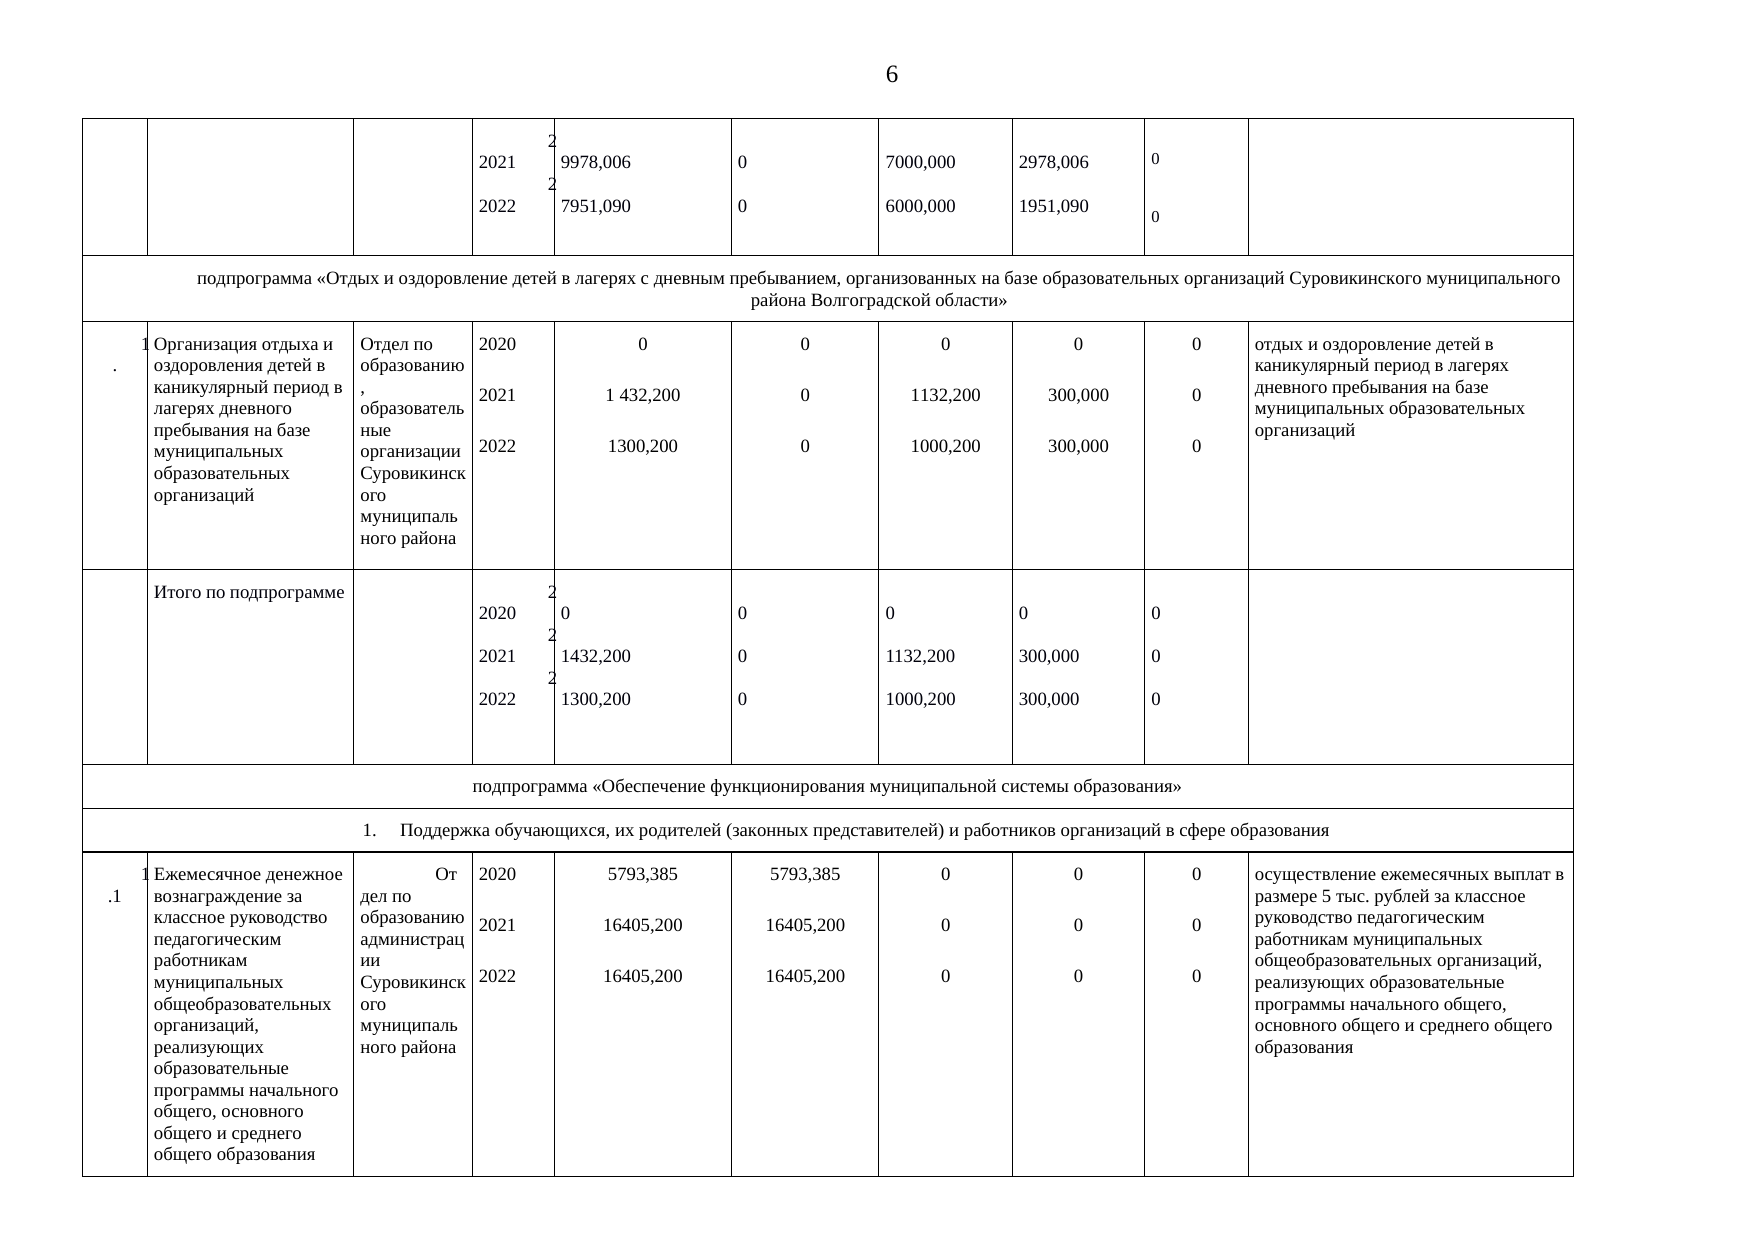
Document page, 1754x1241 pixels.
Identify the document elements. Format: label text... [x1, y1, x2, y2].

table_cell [879, 119, 1012, 255]
table_cell 5793,385 16405,200 16405,200 [732, 853, 878, 1176]
table_cell подпрограмма «Отдых и оздоровление детей в лагерях с дневным пребыванием, организованных на базе образовательных организаций Суровикинского муниципального района Волгоградской области» [83, 256, 1573, 321]
table_cell [1249, 570, 1573, 764]
table_cell 0 0 0 [732, 570, 878, 764]
table_cell 2020 2021 2022 [473, 322, 554, 569]
table_cell 0 0 0 [1145, 853, 1248, 1176]
table_cell 0 0 0 [879, 853, 1012, 1176]
table_cell 5793,385 16405,200 16405,200 [555, 853, 731, 1176]
table_cell осуществление ежемесячных выплат в размере 5 тыс. рублей за классное руководство педагогическим работникам муниципальных общеобразовательных организаций, реализующих образовательные программы начального общего, основного общего и среднего общего образования [1249, 853, 1573, 1176]
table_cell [473, 119, 554, 255]
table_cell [148, 119, 353, 255]
table_cell 0 0 0 [1013, 853, 1144, 1176]
table_cell [354, 570, 472, 764]
table_cell Организация отдыха и оздоровления детей в каникулярный период в лагерях дневного пребывания на базе муниципальных образовательных организаций [148, 322, 353, 569]
table_cell 0 0 0 [1145, 322, 1248, 569]
table_cell Ежемесячное денежное вознаграждение за классное руководство педагогическим работникам муниципальных общеобразовательных организаций, реализующих образовательные программы начального общего, основного общего и среднего общего образования [148, 853, 353, 1176]
table_cell [1249, 119, 1573, 255]
table_cell 0 0 0 [732, 322, 878, 569]
table_cell 0 1132,200 1000,200 [879, 570, 1012, 764]
table_cell Поддержка обучающихся, их родителей (законных представителей) и работников организаций в сфере образования [83, 809, 1573, 851]
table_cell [732, 119, 878, 255]
table_cell [83, 119, 147, 255]
table_cell подпрограмма «Обеспечение функционирования муниципальной системы образования» [83, 765, 1573, 807]
table_cell 1. [83, 322, 147, 569]
table_cell [83, 570, 147, 764]
table_cell 1.1 [83, 853, 147, 1176]
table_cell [354, 853, 472, 1176]
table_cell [555, 119, 731, 255]
table_cell Итого по подпрограмме [148, 570, 353, 764]
table_cell 0 1432,200 1300,200 [555, 570, 731, 764]
table_cell 0 300,000 300,000 [1013, 570, 1144, 764]
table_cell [1013, 119, 1144, 255]
table_cell 0 0 0 0 [1145, 119, 1248, 255]
table_cell 2020 2021 2022 [473, 853, 554, 1176]
table_cell отдых и оздоровление детей в каникулярный период в лагерях дневного пребывания на базе муниципальных образовательных организаций [1249, 322, 1573, 569]
table_cell [354, 119, 472, 255]
table_cell 0 1 432,200 1300,200 [555, 322, 731, 569]
table_cell 22020 22021 22022 [473, 570, 554, 764]
table_cell 0 0 0 [1145, 570, 1248, 764]
table_cell Отдел по образованию, образовательные организации Суровикинского муниципального района [354, 322, 472, 569]
table_cell 0 300,000 300,000 [1013, 322, 1144, 569]
table_cell 0 1132,200 1000,200 [879, 322, 1012, 569]
